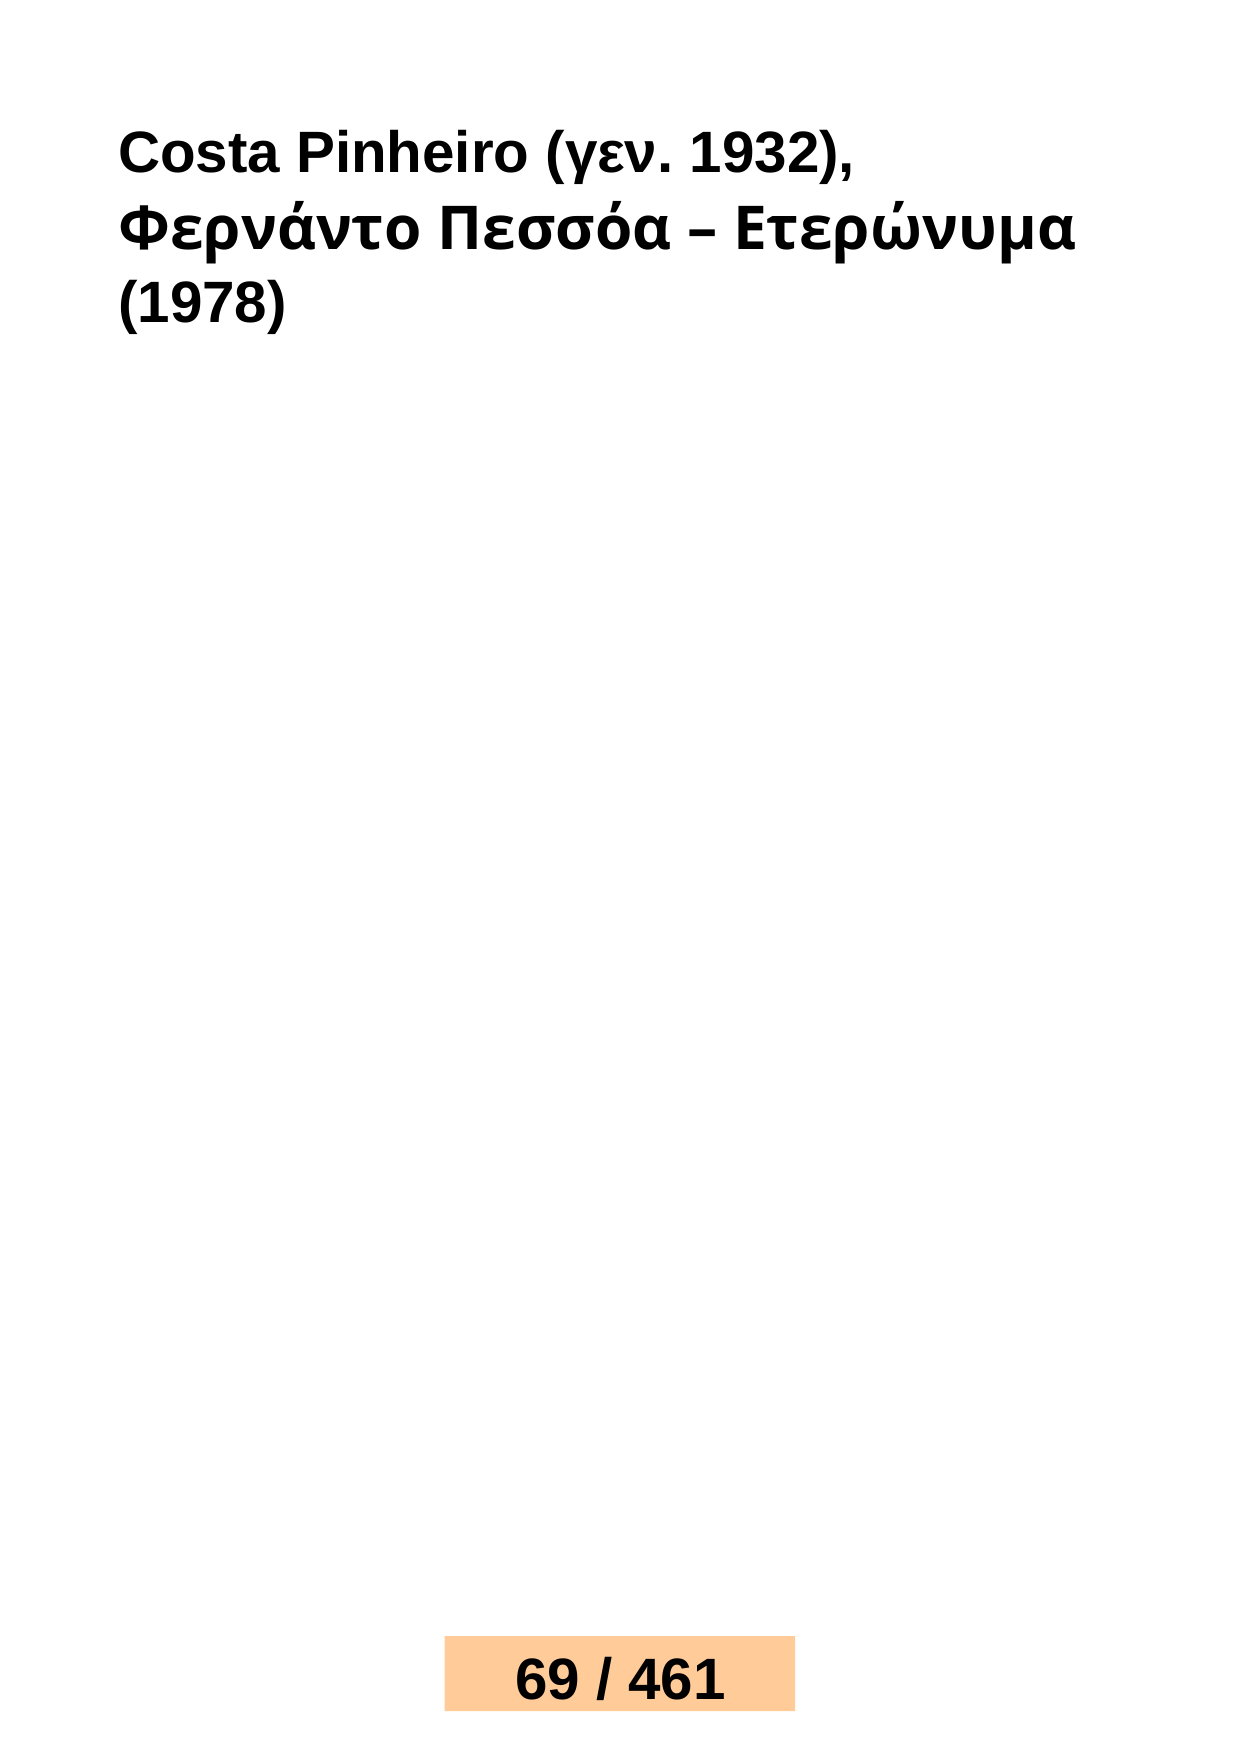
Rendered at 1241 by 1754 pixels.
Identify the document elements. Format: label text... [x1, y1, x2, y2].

text Costa Pinheiro (γεν. 1932), Φερνάντο Πεσσόα – Ετερώνυμα (1978) [118, 118, 1122, 334]
